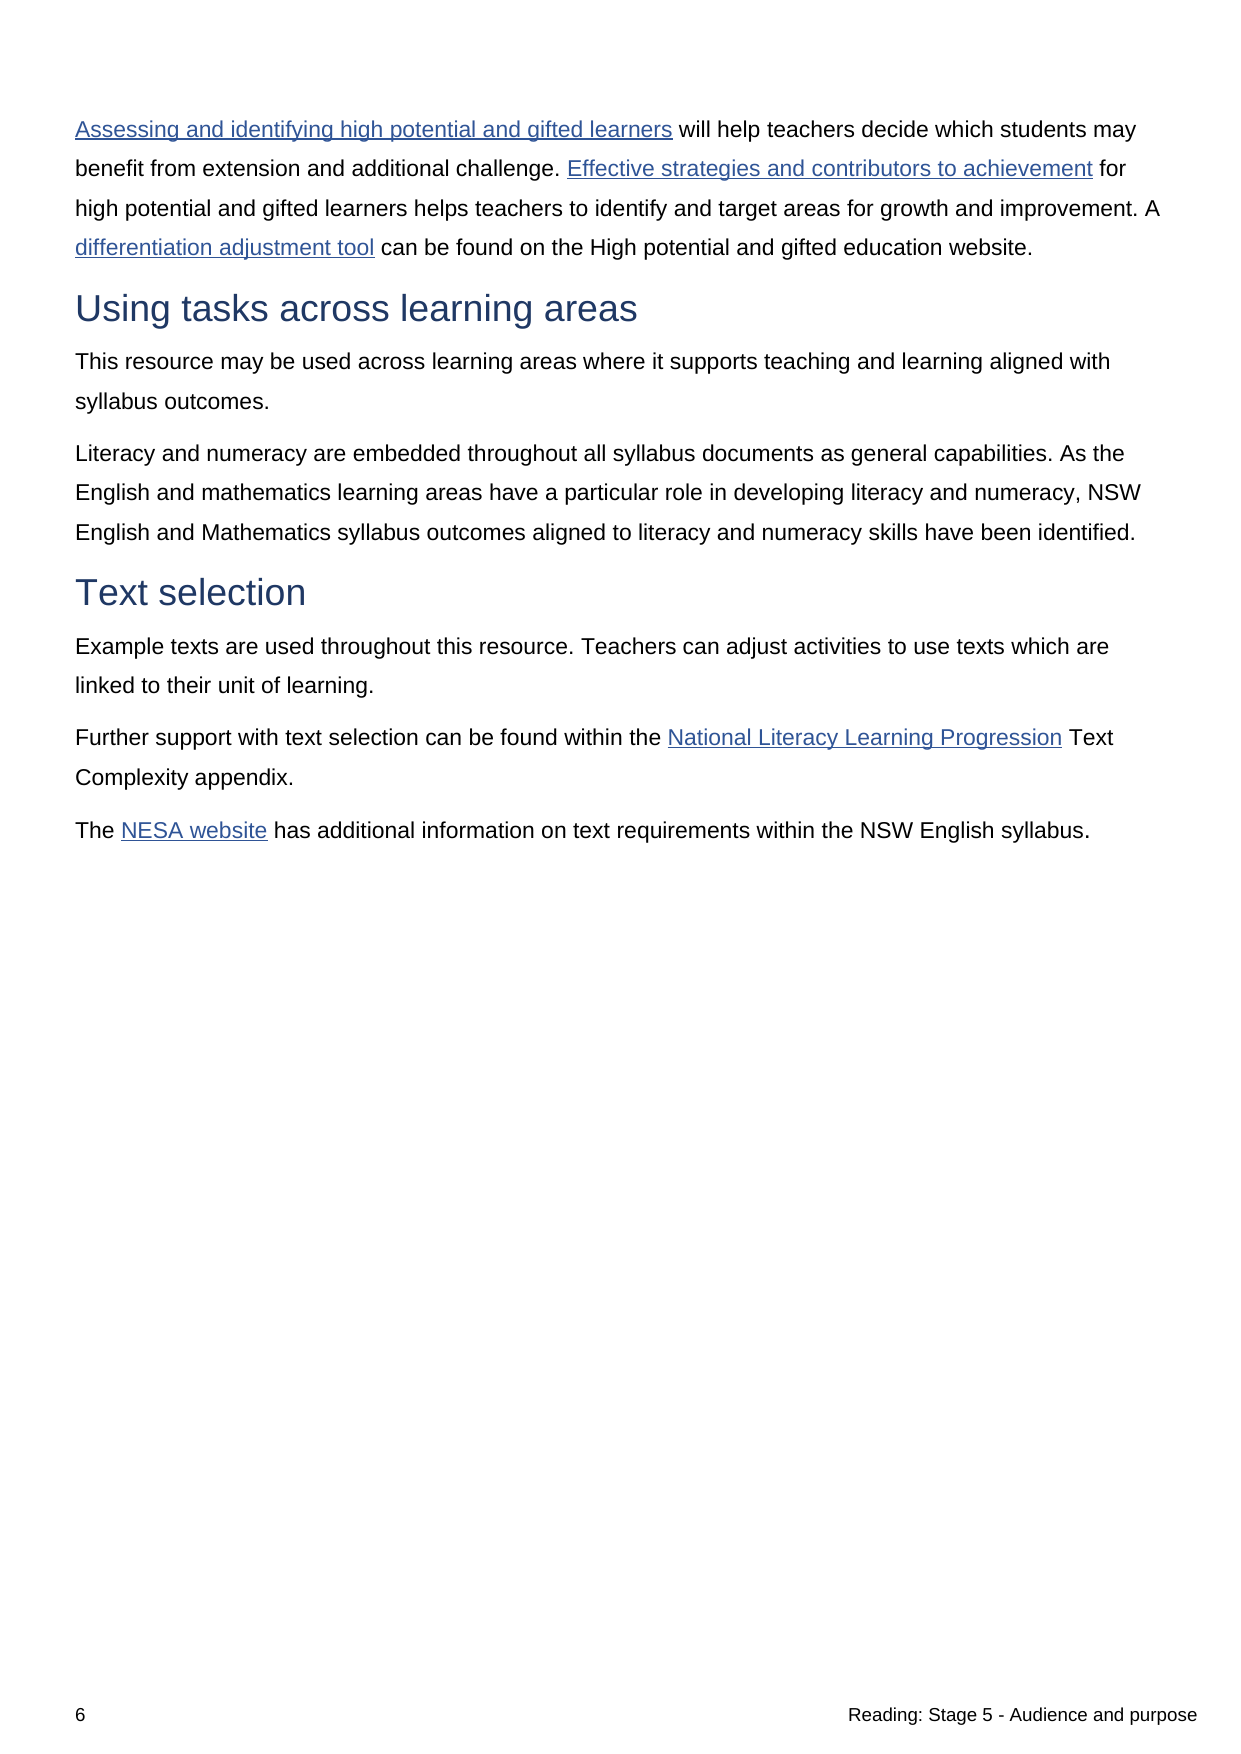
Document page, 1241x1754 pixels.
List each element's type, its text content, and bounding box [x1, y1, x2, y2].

subtitle Text selection [75, 571, 1165, 614]
subtitle Using tasks across learning areas [75, 286, 1165, 329]
text Literacy and numeracy are embedded throughout all syllabus documents as general capabilities. As the English and mathematics learning areas have a particular role in developing literacy and numeracy, NSW English and Mathematics syllabus outcomes aligned to literacy and numeracy skills have been identified. [75, 439, 1165, 545]
text The NESA website has additional information on text requirements within the NSW English syllabus. [75, 816, 1165, 844]
text Assessing and identifying high potential and gifted learners will help teachers decide which students may benefit from extension and additional challenge. Effective strategies and contributors to achievement for high potential and gifted learners helps teachers to identify and target areas for growth and improvement. A differentiation adjustment tool can be found on the High potential and gifted education website. [75, 116, 1165, 260]
text Example texts are used throughout this resource. Teachers can adjust activities to use texts which are linked to their unit of learning. [75, 633, 1165, 698]
text This resource may be used across learning areas where it supports teaching and learning aligned with syllabus outcomes. [75, 348, 1165, 414]
text Further support with text selection can be found within the National Literacy Learning Progression Text Complexity appendix. [75, 724, 1165, 790]
